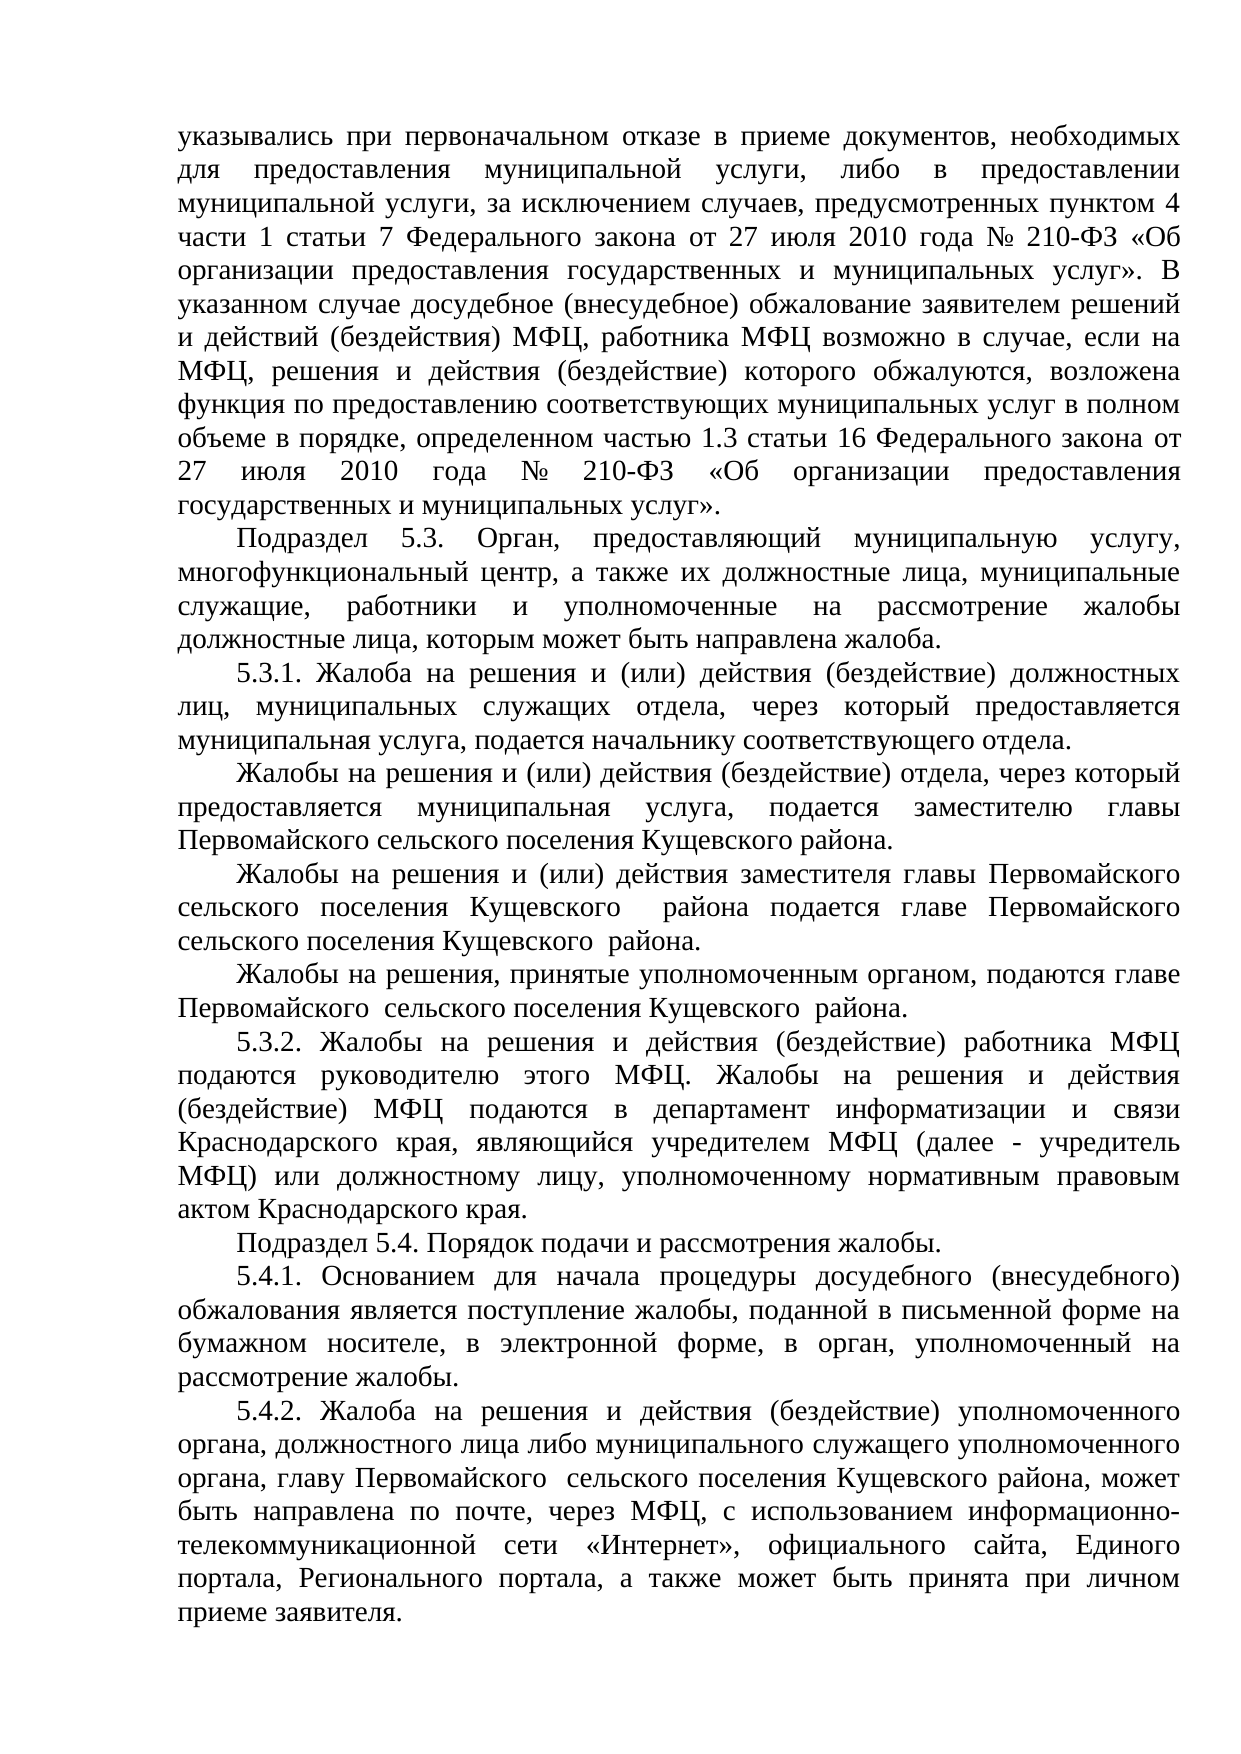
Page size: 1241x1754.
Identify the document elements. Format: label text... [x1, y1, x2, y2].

text Подраздел 5.3. Орган, предоставляющий муниципальную услугу, многофункциональный центр, а также их должностные лица, муниципальные служащие, работники и уполномоченные на рассмотрение жалобы должностные лица, которым может быть направлена жалоба. [177, 521, 1181, 655]
text 5.4.2. Жалоба на решения и действия (бездействие) уполномоченного органа, должностного лица либо муниципального служащего уполномоченного органа, главу Первомайского сельского поселения Кущевского района, может быть направлена по почте, через МФЦ, с использованием информационно-телекоммуникационной сети «Интернет», официального сайта, Единого портала, Регионального портала, а также может быть принята при личном приеме заявителя. [177, 1393, 1181, 1627]
text 5.3.1. Жалоба на решения и (или) действия (бездействие) должностных лиц, муниципальных служащих отдела, через который предоставляется муниципальная услуга, подается начальнику соответствующего отдела. [177, 655, 1181, 755]
text Жалобы на решения и (или) действия заместителя главы Первомайского сельского поселения Кущевского района подается главе Первомайского сельского поселения Кущевского района. [177, 856, 1181, 957]
text Жалобы на решения и (или) действия (бездействие) отдела, через который предоставляется муниципальная услуга, подается заместителю главы Первомайского сельского поселения Кущевского района. [177, 755, 1181, 856]
text Подраздел 5.4. Порядок подачи и рассмотрения жалобы. [177, 1225, 1181, 1258]
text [177, 118, 1181, 521]
text 5.4.1. Основанием для начала процедуры досудебного (внесудебного) обжалования является поступление жалобы, поданной в письменной форме на бумажном носителе, в электронной форме, в орган, уполномоченный на рассмотрение жалобы. [177, 1258, 1181, 1393]
text Жалобы на решения, принятые уполномоченным органом, подаются главе Первомайского сельского поселения Кущевского района. [177, 957, 1181, 1024]
text 5.3.2. Жалобы на решения и действия (бездействие) работника МФЦ подаются руководителю этого МФЦ. Жалобы на решения и действия (бездействие) МФЦ подаются в департамент информатизации и связи Краснодарского края, являющийся учредителем МФЦ (далее - учредитель МФЦ) или должностному лицу, уполномоченному нормативным правовым актом Краснодарского края. [177, 1024, 1181, 1225]
